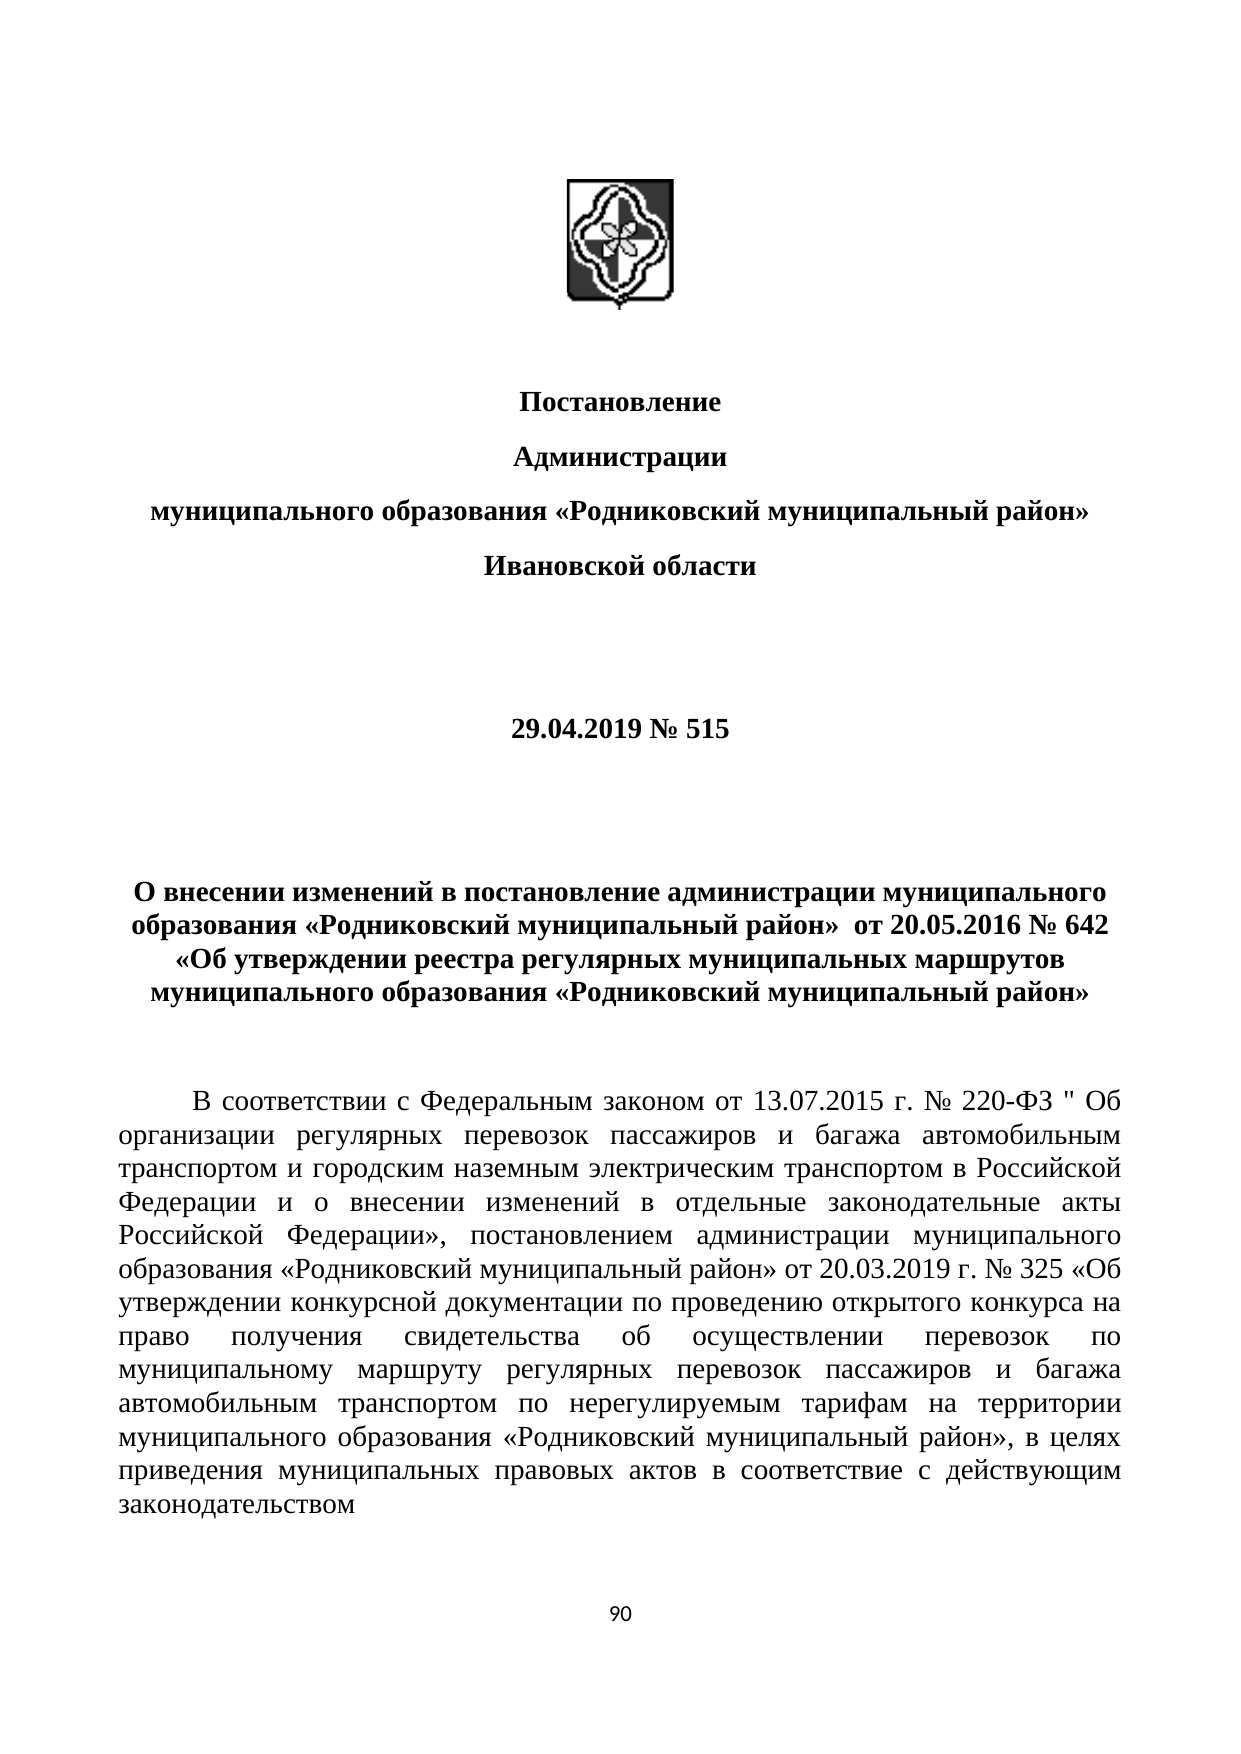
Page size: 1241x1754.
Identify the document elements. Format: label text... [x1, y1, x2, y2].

text Ивановской области [118, 548, 1122, 581]
text О внесении изменений в постановление администрации муниципального образования «Родниковский муниципальный район» от 20.05.2016 № 642 «Об утверждении реестра регулярных муниципальных маршрутов муниципального образования «Родниковский муниципальный район» [118, 874, 1122, 1008]
text Постановление [118, 384, 1122, 418]
text муниципального образования «Родниковский муниципальный район» [118, 493, 1122, 527]
text В соответствии с Федеральным законом от 13.07.2015 г. № 220-ФЗ " Об организации регулярных перевозок пассажиров и багажа автомобильным транспортом и городским наземным электрическим транспортом в Российской Федерации и о внесении изменений в отдельные законодательные акты Российской Федерации», постановлением администрации муниципального образования «Родниковский муниципальный район» от 20.03.2019 г. № 325 «Об утверждении конкурсной документации по проведению открытого конкурса на право получения свидетельства об осуществлении перевозок по муниципальному маршруту регулярных перевозок пассажиров и багажа автомобильным транспортом по нерегулируемым тарифам на территории муниципального образования «Родниковский муниципальный район», в целях приведения муниципальных правовых актов в соответствие с действующим законодательством [118, 1083, 1122, 1519]
picture [566, 179, 674, 310]
text Администрации [118, 439, 1122, 472]
text 29.04.2019 № 515 [118, 711, 1122, 744]
